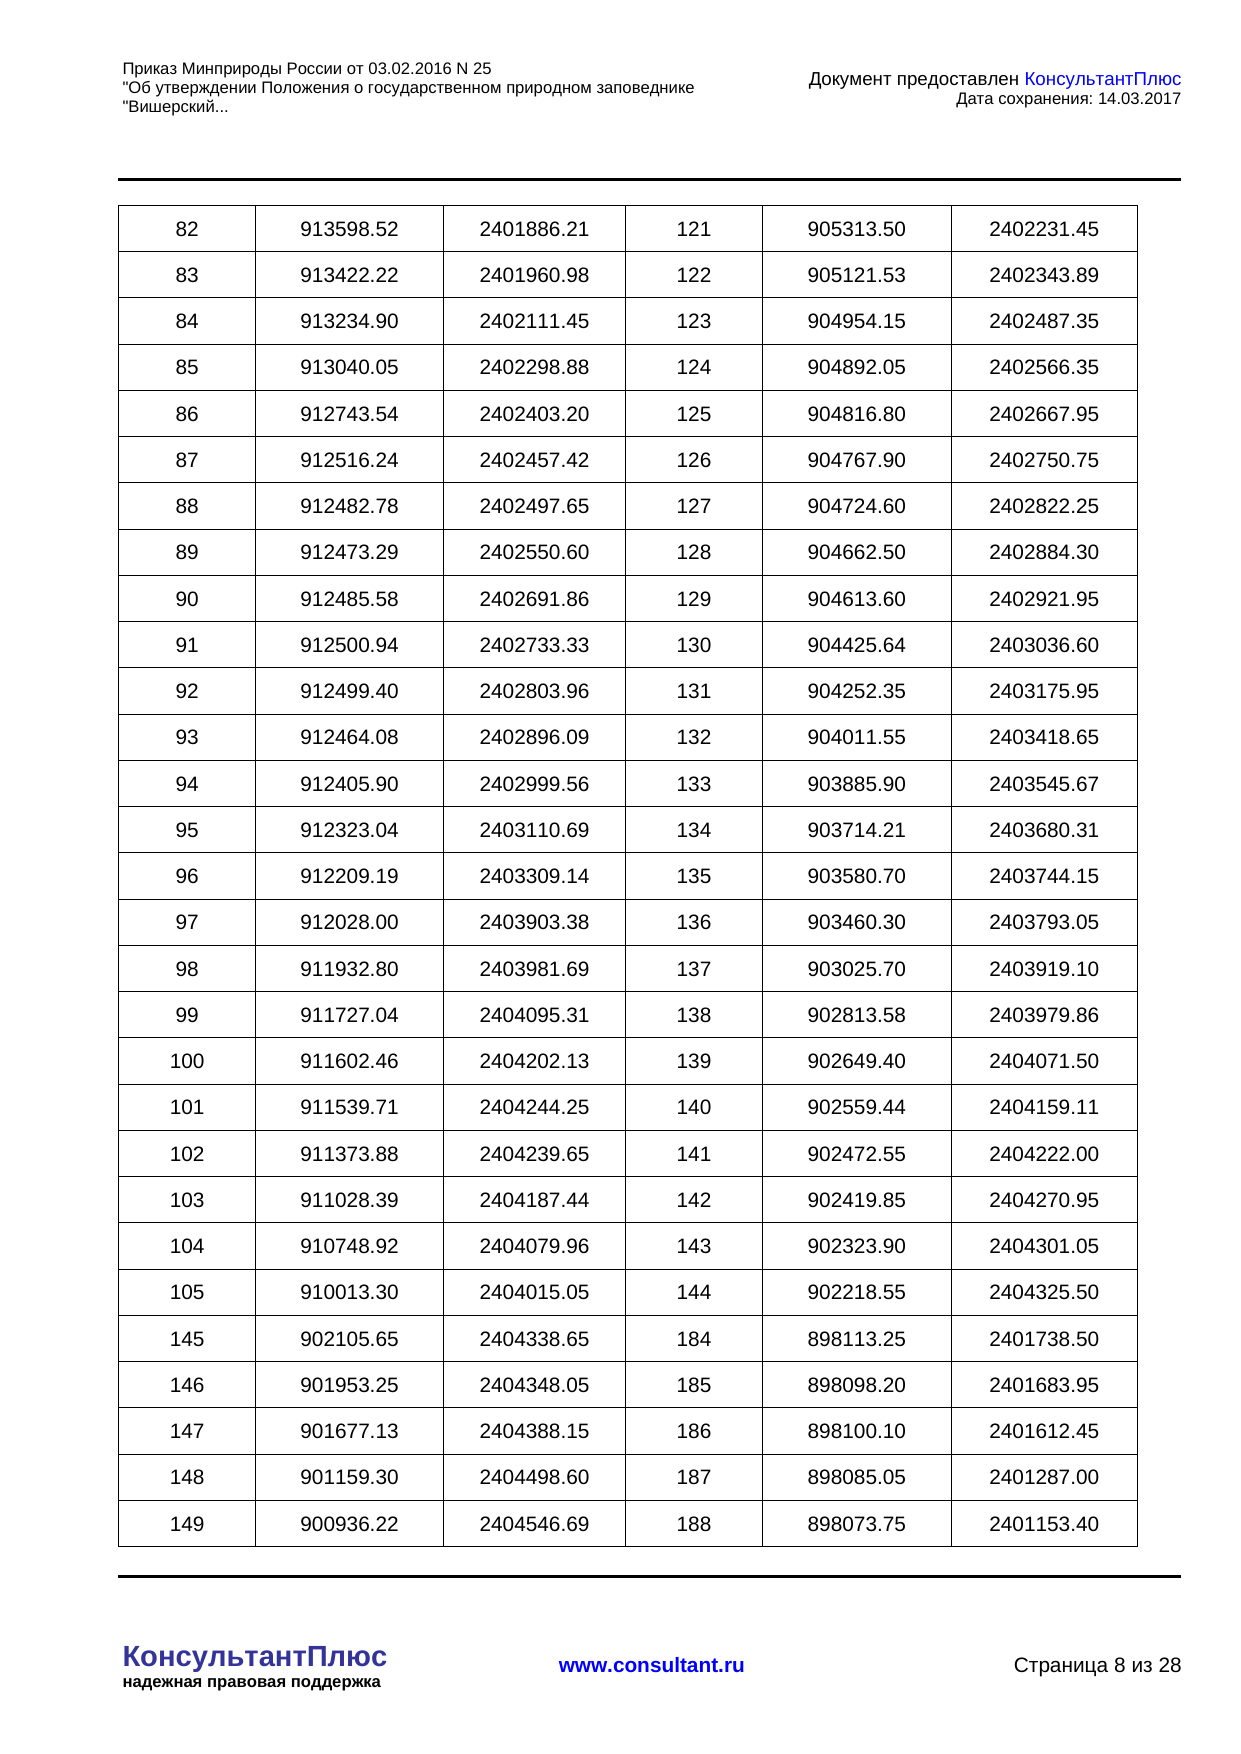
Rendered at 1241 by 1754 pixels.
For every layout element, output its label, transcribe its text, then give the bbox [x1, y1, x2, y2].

table_cell 149 [119, 1501, 255, 1546]
table_cell 898113.25 [763, 1316, 951, 1361]
table_cell 122 [626, 252, 762, 297]
table_cell 902472.55 [763, 1131, 951, 1176]
table_cell 902813.58 [763, 992, 951, 1037]
table_cell 105 [119, 1270, 255, 1315]
table_cell 103 [119, 1177, 255, 1222]
table_cell 2402111.45 [444, 298, 625, 343]
table_cell 902559.44 [763, 1085, 951, 1130]
table_cell 2402487.35 [952, 298, 1137, 343]
table_cell 911932.80 [256, 946, 443, 991]
table_cell 133 [626, 761, 762, 806]
table_cell 142 [626, 1177, 762, 1222]
table_cell 121 [626, 206, 762, 251]
table_cell 912482.78 [256, 483, 443, 528]
table_cell 2404301.05 [952, 1223, 1137, 1268]
table_cell 912743.54 [256, 391, 443, 436]
table_cell 2404244.25 [444, 1085, 625, 1130]
table_cell 125 [626, 391, 762, 436]
table_cell 902649.40 [763, 1038, 951, 1083]
table_cell 912516.24 [256, 437, 443, 482]
table_cell 2404159.11 [952, 1085, 1137, 1130]
table_cell 911028.39 [256, 1177, 443, 1222]
table_cell 100 [119, 1038, 255, 1083]
table_cell 2404079.96 [444, 1223, 625, 1268]
table_cell 2403545.67 [952, 761, 1137, 806]
table_cell 898098.20 [763, 1362, 951, 1407]
table_cell 2404388.15 [444, 1408, 625, 1453]
table_cell 96 [119, 853, 255, 898]
table_cell 2402231.45 [952, 206, 1137, 251]
table_cell 913234.90 [256, 298, 443, 343]
table_cell 2402921.95 [952, 576, 1137, 621]
table_cell 903025.70 [763, 946, 951, 991]
table_cell 92 [119, 668, 255, 713]
table_cell 911727.04 [256, 992, 443, 1037]
table_cell 97 [119, 900, 255, 945]
table_cell 912405.90 [256, 761, 443, 806]
table_cell 134 [626, 807, 762, 852]
table_cell 90 [119, 576, 255, 621]
table_cell 129 [626, 576, 762, 621]
table_cell 135 [626, 853, 762, 898]
table_cell 124 [626, 345, 762, 390]
table_cell 902323.90 [763, 1223, 951, 1268]
table_cell 912500.94 [256, 622, 443, 667]
table_cell 904252.35 [763, 668, 951, 713]
table_cell 911373.88 [256, 1131, 443, 1176]
table_cell 2402343.89 [952, 252, 1137, 297]
table_cell 147 [119, 1408, 255, 1453]
table_cell 137 [626, 946, 762, 991]
table_cell 84 [119, 298, 255, 343]
table_cell 2402457.42 [444, 437, 625, 482]
table_cell 93 [119, 715, 255, 760]
table_cell 903714.21 [763, 807, 951, 852]
table_cell 86 [119, 391, 255, 436]
table_cell 104 [119, 1223, 255, 1268]
table_cell 2403744.15 [952, 853, 1137, 898]
table_cell 2402822.25 [952, 483, 1137, 528]
table_cell 912464.08 [256, 715, 443, 760]
table_cell 902419.85 [763, 1177, 951, 1222]
table_cell 2404202.13 [444, 1038, 625, 1083]
table_cell 2402896.09 [444, 715, 625, 760]
table_cell 2401612.45 [952, 1408, 1137, 1453]
table_cell 2404095.31 [444, 992, 625, 1037]
table_cell 2404187.44 [444, 1177, 625, 1222]
table_cell 123 [626, 298, 762, 343]
table_cell 89 [119, 530, 255, 575]
table_cell 83 [119, 252, 255, 297]
table_cell 2401287.00 [952, 1455, 1137, 1500]
table_cell 910013.30 [256, 1270, 443, 1315]
table_cell 2402691.86 [444, 576, 625, 621]
table_cell 904662.50 [763, 530, 951, 575]
table_cell 903885.90 [763, 761, 951, 806]
table_cell 101 [119, 1085, 255, 1130]
table_cell 910748.92 [256, 1223, 443, 1268]
table_cell 904954.15 [763, 298, 951, 343]
table_cell 2403981.69 [444, 946, 625, 991]
table_cell 185 [626, 1362, 762, 1407]
table_cell 126 [626, 437, 762, 482]
table_cell 2401683.95 [952, 1362, 1137, 1407]
table_cell 87 [119, 437, 255, 482]
table_cell 901159.30 [256, 1455, 443, 1500]
table_cell 2404338.65 [444, 1316, 625, 1361]
table_cell 2402566.35 [952, 345, 1137, 390]
table_cell 2402550.60 [444, 530, 625, 575]
table_cell 2403979.86 [952, 992, 1137, 1037]
table_cell 2403903.38 [444, 900, 625, 945]
table_cell 2403309.14 [444, 853, 625, 898]
table_cell 2404015.05 [444, 1270, 625, 1315]
table_cell 82 [119, 206, 255, 251]
table_cell 130 [626, 622, 762, 667]
table_cell 912473.29 [256, 530, 443, 575]
table_cell 98 [119, 946, 255, 991]
table_cell 2402733.33 [444, 622, 625, 667]
table_cell 912499.40 [256, 668, 443, 713]
table_cell 912323.04 [256, 807, 443, 852]
table_cell 2402298.88 [444, 345, 625, 390]
table_cell 186 [626, 1408, 762, 1453]
table_cell 2403680.31 [952, 807, 1137, 852]
table_cell 913422.22 [256, 252, 443, 297]
table_cell 94 [119, 761, 255, 806]
table_cell 2404348.05 [444, 1362, 625, 1407]
table_cell 904613.60 [763, 576, 951, 621]
table_cell 128 [626, 530, 762, 575]
table_cell 140 [626, 1085, 762, 1130]
table_cell 91 [119, 622, 255, 667]
table_cell 2404222.00 [952, 1131, 1137, 1176]
table_cell 2402497.65 [444, 483, 625, 528]
table_cell 2401886.21 [444, 206, 625, 251]
table_cell 902218.55 [763, 1270, 951, 1315]
table_cell 912485.58 [256, 576, 443, 621]
table_cell 905121.53 [763, 252, 951, 297]
table_cell 904724.60 [763, 483, 951, 528]
table_cell 99 [119, 992, 255, 1037]
table_cell 912209.19 [256, 853, 443, 898]
table_cell 898085.05 [763, 1455, 951, 1500]
table_cell 144 [626, 1270, 762, 1315]
table_cell 911602.46 [256, 1038, 443, 1083]
table_cell 903460.30 [763, 900, 951, 945]
table_cell 905313.50 [763, 206, 951, 251]
table_cell 88 [119, 483, 255, 528]
table_cell 2402750.75 [952, 437, 1137, 482]
table_cell 146 [119, 1362, 255, 1407]
table_cell 2402884.30 [952, 530, 1137, 575]
table_cell 2403418.65 [952, 715, 1137, 760]
table_cell 904011.55 [763, 715, 951, 760]
table_cell 904425.64 [763, 622, 951, 667]
table_cell 184 [626, 1316, 762, 1361]
table_cell 136 [626, 900, 762, 945]
table_cell 138 [626, 992, 762, 1037]
table_cell 85 [119, 345, 255, 390]
table_cell 901953.25 [256, 1362, 443, 1407]
table_cell 2404546.69 [444, 1501, 625, 1546]
table_cell 903580.70 [763, 853, 951, 898]
table_cell 2403919.10 [952, 946, 1137, 991]
table_cell 139 [626, 1038, 762, 1083]
table_cell 2404239.65 [444, 1131, 625, 1176]
table_cell 2404270.95 [952, 1177, 1137, 1222]
table_cell 2403793.05 [952, 900, 1137, 945]
table_cell 2402999.56 [444, 761, 625, 806]
table_cell 2404325.50 [952, 1270, 1137, 1315]
table_cell 95 [119, 807, 255, 852]
table_cell 2402667.95 [952, 391, 1137, 436]
table_cell 902105.65 [256, 1316, 443, 1361]
table_cell 2404498.60 [444, 1455, 625, 1500]
table_cell 132 [626, 715, 762, 760]
table_cell 131 [626, 668, 762, 713]
table_cell 148 [119, 1455, 255, 1500]
table_cell 188 [626, 1501, 762, 1546]
table_cell 913040.05 [256, 345, 443, 390]
table_cell 912028.00 [256, 900, 443, 945]
table_cell 127 [626, 483, 762, 528]
table_cell 2402403.20 [444, 391, 625, 436]
table_cell 187 [626, 1455, 762, 1500]
table_cell 145 [119, 1316, 255, 1361]
table_cell 913598.52 [256, 206, 443, 251]
table_cell 2403175.95 [952, 668, 1137, 713]
table_cell 143 [626, 1223, 762, 1268]
table_cell 2402803.96 [444, 668, 625, 713]
table_cell 901677.13 [256, 1408, 443, 1453]
table_cell 898100.10 [763, 1408, 951, 1453]
table_cell 2401738.50 [952, 1316, 1137, 1361]
table_cell 2404071.50 [952, 1038, 1137, 1083]
table_cell 2403110.69 [444, 807, 625, 852]
table_cell 904892.05 [763, 345, 951, 390]
table_cell 900936.22 [256, 1501, 443, 1546]
table_cell 904767.90 [763, 437, 951, 482]
table_cell 102 [119, 1131, 255, 1176]
table_cell 898073.75 [763, 1501, 951, 1546]
table_cell 141 [626, 1131, 762, 1176]
table_cell 2401960.98 [444, 252, 625, 297]
table_cell 2401153.40 [952, 1501, 1137, 1546]
table_cell 904816.80 [763, 391, 951, 436]
table_cell 2403036.60 [952, 622, 1137, 667]
table_cell 911539.71 [256, 1085, 443, 1130]
